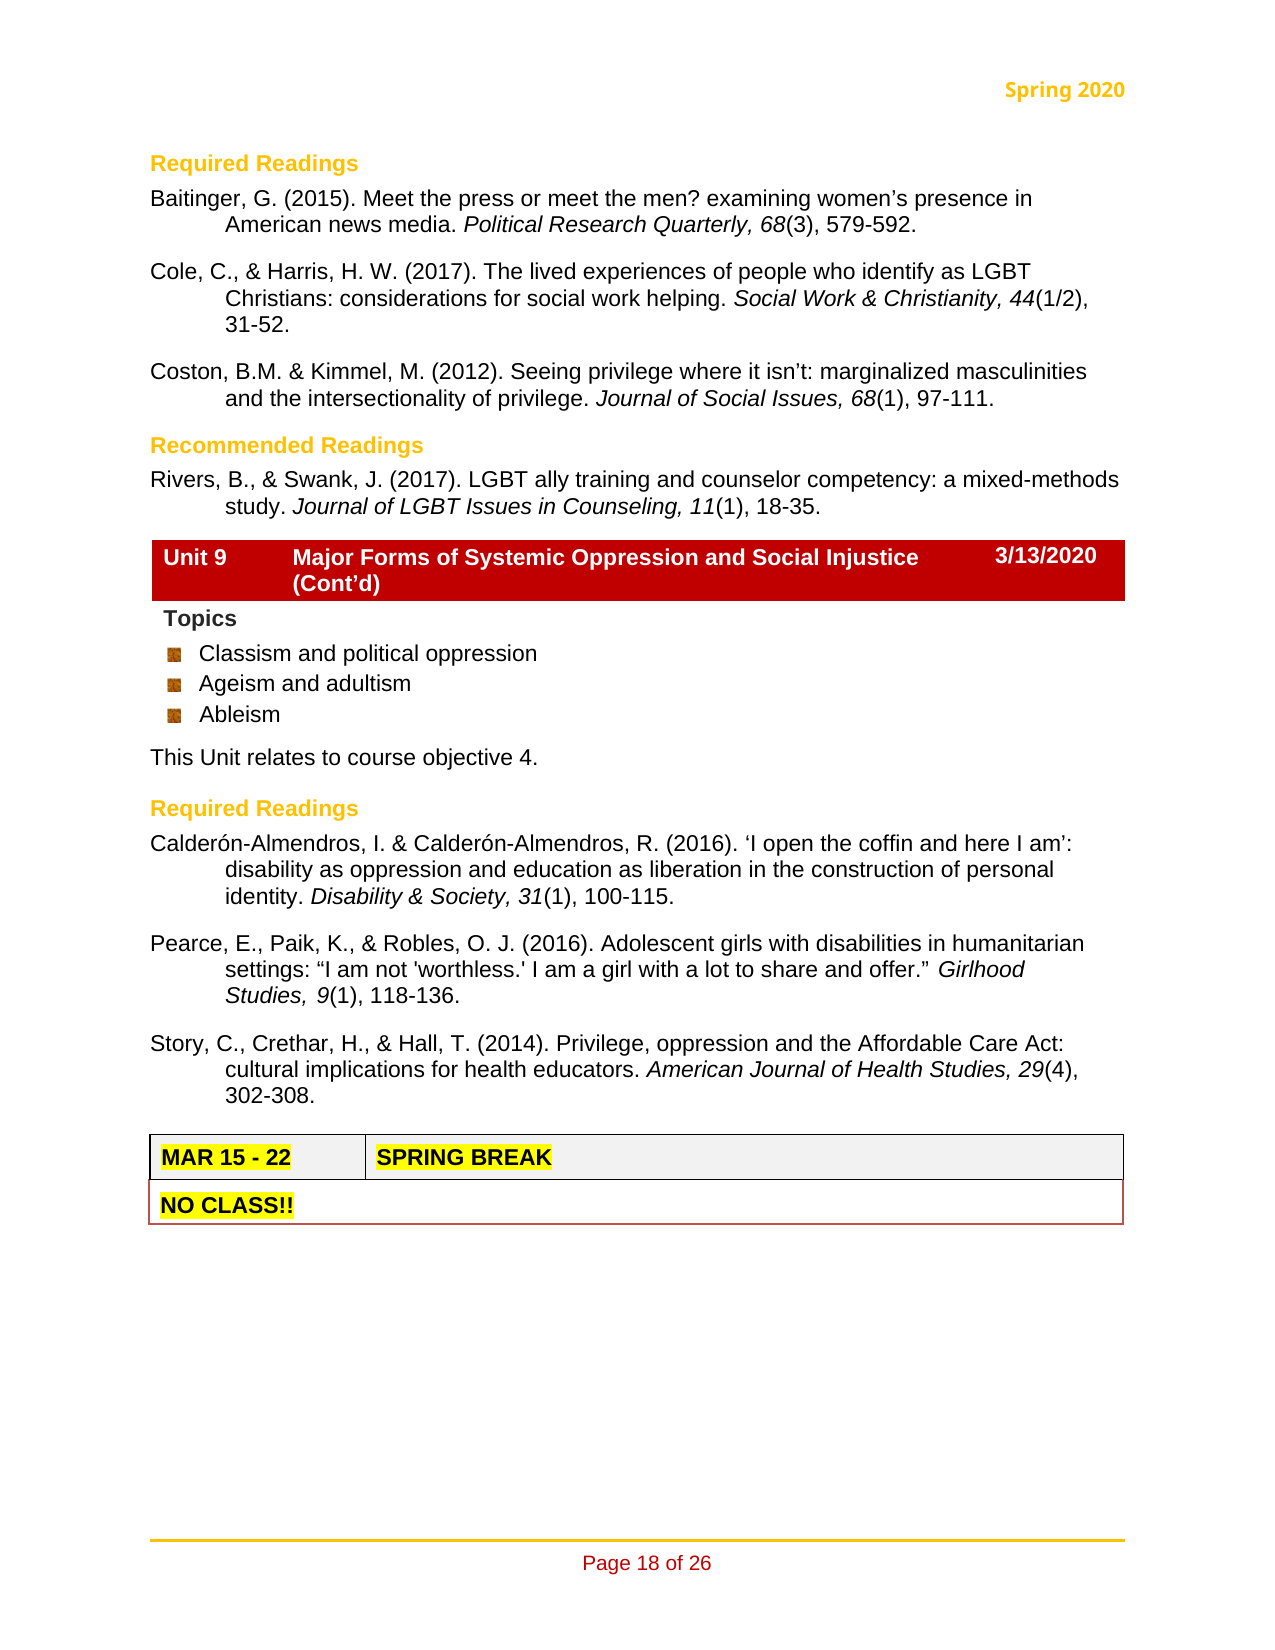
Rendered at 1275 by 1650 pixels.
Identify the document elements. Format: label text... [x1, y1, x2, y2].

table_cell Topics [152, 601, 1125, 636]
table_header Unit 9 Major Forms of Systemic Oppression and Social Injustice (Cont’d) [152, 540, 967, 601]
subtitle Required Readings [150, 795, 1125, 822]
table_header SPRING BREAK [366, 1135, 1123, 1179]
text Rivers, B., & Swank, J. (2017). LGBT ally training and counselor competency: a mixed-methods study. Journal of LGBT Issues in Counseling, 11(1), 18-35. [150, 466, 1125, 519]
picture [164, 675, 181, 692]
subtitle Recommended Readings [150, 432, 1125, 458]
text Coston, B.M. & Kimmel, M. (2012). Seeing privilege where it isn’t: marginalized masculinities and the intersectionality of privilege. Journal of Social Issues, 68(1), 97-111. [150, 358, 1125, 411]
text Baitinger, G. (2015). Meet the press or meet the men? examining women’s presence in American news media. Political Research Quarterly, 68(3), 579-592. [150, 185, 1125, 237]
text Pearce, E., Paik, K., & Robles, O. J. (2016). Adolescent girls with disabilities in humanitarian settings: “I am not 'worthless.' I am a girl with a lot to share and offer.” Girlhood Studies, 9(1), 118-136. [150, 930, 1125, 1009]
text This Unit relates to course objective 4. [150, 744, 1125, 770]
picture [164, 644, 181, 662]
text Cole, C., & Harris, H. W. (2017). The lived experiences of people who identify as LGBT Christians: considerations for social work helping. Social Work & Christianity, 44(1/2), 31-52. [150, 258, 1125, 337]
text Story, C., Crethar, H., & Hall, T. (2014). Privilege, oppression and the Affordable Care Act: cultural implications for health educators. American Journal of Health Studies, 29(4), 302-308. [150, 1030, 1125, 1109]
subtitle Required Readings [150, 150, 1125, 176]
text Calderón-Almendros, I. & Calderón-Almendros, R. (2016). ‘I open the coffin and here I am’: disability as oppression and education as liberation in the construction of personal identity. Disability & Society, 31(1), 100-115. [150, 830, 1125, 909]
table_header 3/13/2020 [967, 540, 1125, 601]
table_cell NO CLASS!! [150, 1180, 1122, 1223]
picture [164, 705, 181, 723]
table_cell Classism and political oppression Ageism and adultism Ableism [152, 636, 1125, 731]
table_header mAR 15 - 22 [151, 1135, 365, 1179]
